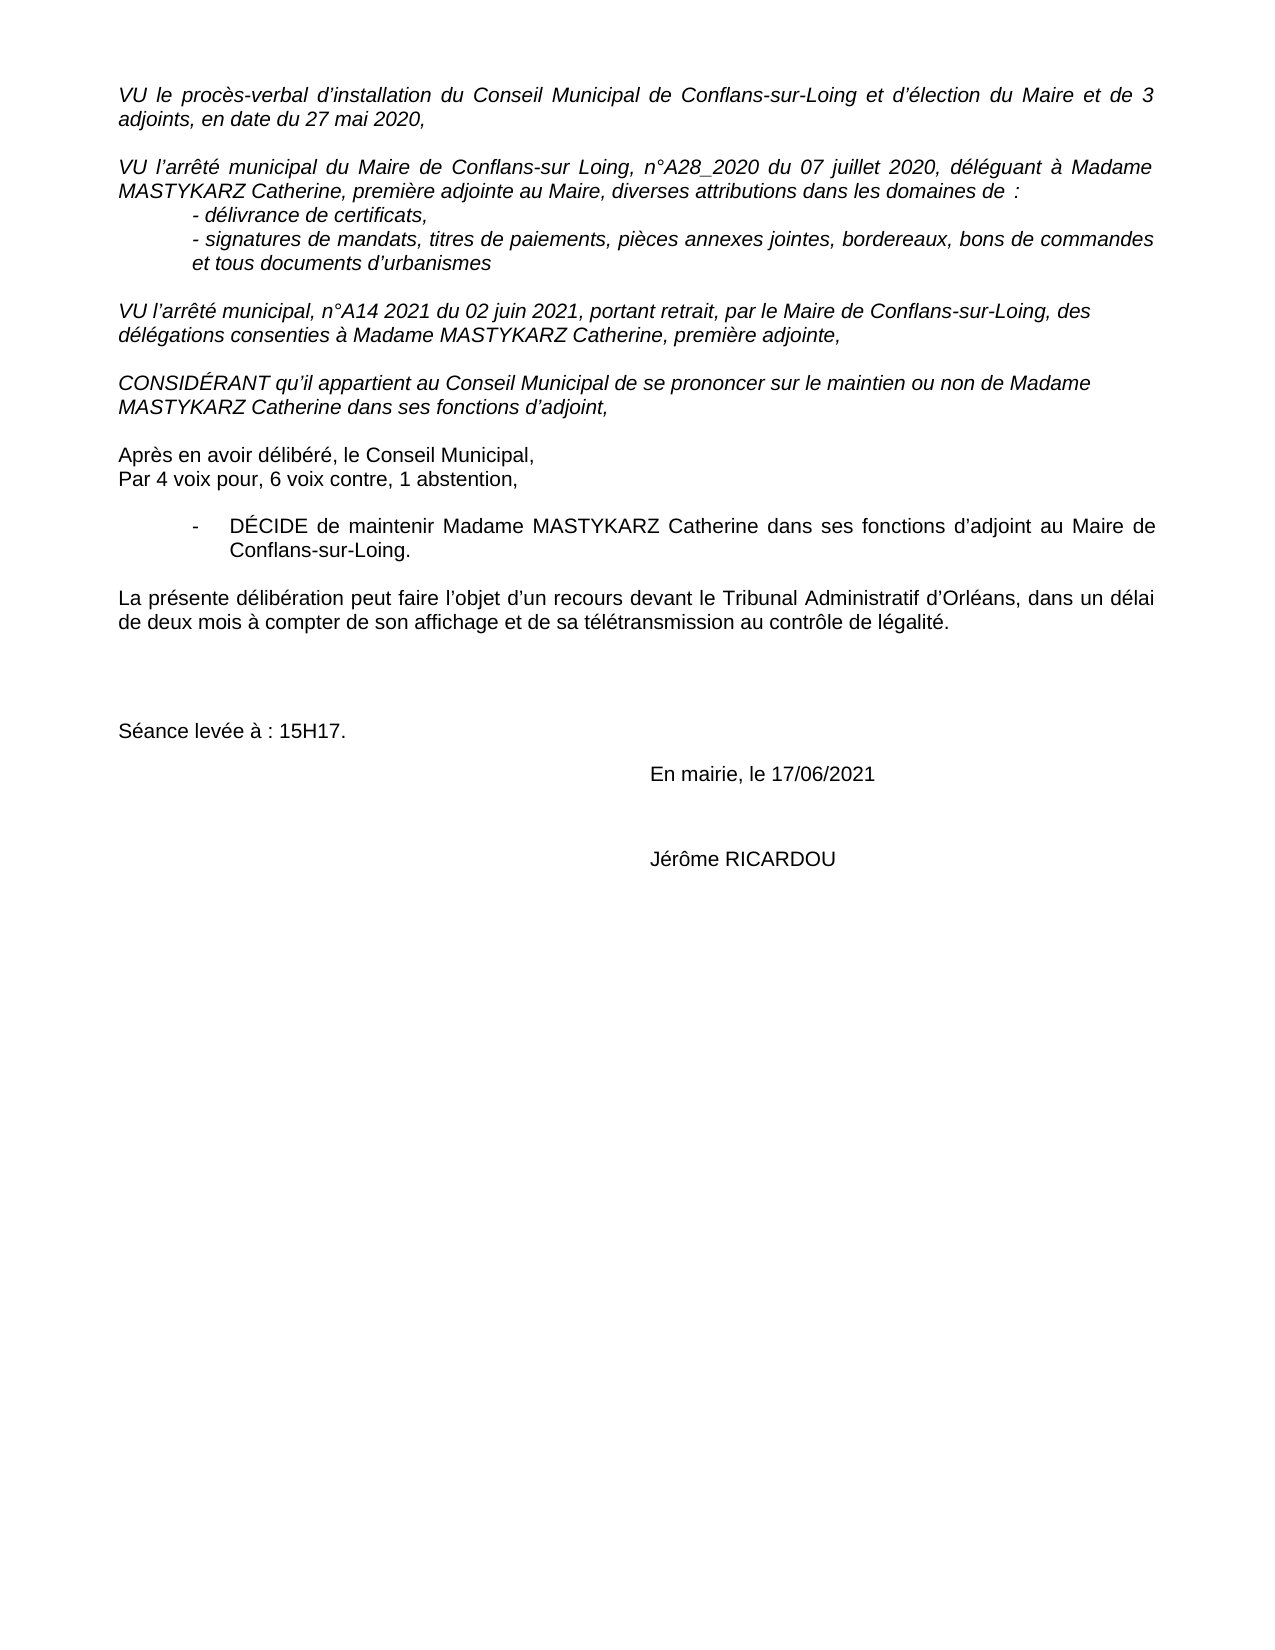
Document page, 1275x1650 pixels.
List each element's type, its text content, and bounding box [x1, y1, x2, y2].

text VU l’arrêté municipal du Maire de Conflans-sur Loing, n°A28_2020 du 07 juillet 2020, déléguant à Madame MASTYKARZ Catherine, première adjointe au Maire, diverses attributions dans les domaines de : - délivrance de certificats, [118, 155, 1157, 227]
text Par 4 voix pour, 6 voix contre, 1 abstention, [118, 466, 1157, 490]
text VU le procès-verbal d’installation du Conseil Municipal de Conflans-sur-Loing et d’élection du Maire et de 3 adjoints, en date du 27 mai 2020, [118, 83, 1157, 131]
text En mairie, le 17/06/2021 [118, 762, 1157, 786]
text La présente délibération peut faire l’objet d’un recours devant le Tribunal Administratif d’Orléans, dans un délai de deux mois à compter de son affichage et de sa télétransmission au contrôle de légalité. [118, 586, 1157, 634]
text délégations consenties à Madame MASTYKARZ Catherine, première adjointe, [118, 323, 1157, 347]
text CONSIDÉRANT qu’il appartient au Conseil Municipal de se prononcer sur le maintien ou non de Madame [118, 371, 1157, 394]
text MASTYKARZ Catherine dans ses fonctions d’adjoint, [118, 394, 1157, 418]
text Après en avoir délibéré, le Conseil Municipal, [118, 442, 1157, 466]
text Séance levée à : 15H17. [118, 719, 1157, 743]
list DÉCIDE de maintenir Madame MASTYKARZ Catherine dans ses fonctions d’adjoint au Maire de Conflans-sur-Loing. [192, 514, 1157, 562]
text Jérôme RICARDOU [118, 847, 1157, 871]
text - signatures de mandats, titres de paiements, pièces annexes jointes, bordereaux, bons de commandes et tous documents d’urbanismes [192, 227, 1157, 275]
text VU l’arrêté municipal, n°A14 2021 du 02 juin 2021, portant retrait, par le Maire de Conflans-sur-Loing, des [118, 299, 1157, 323]
